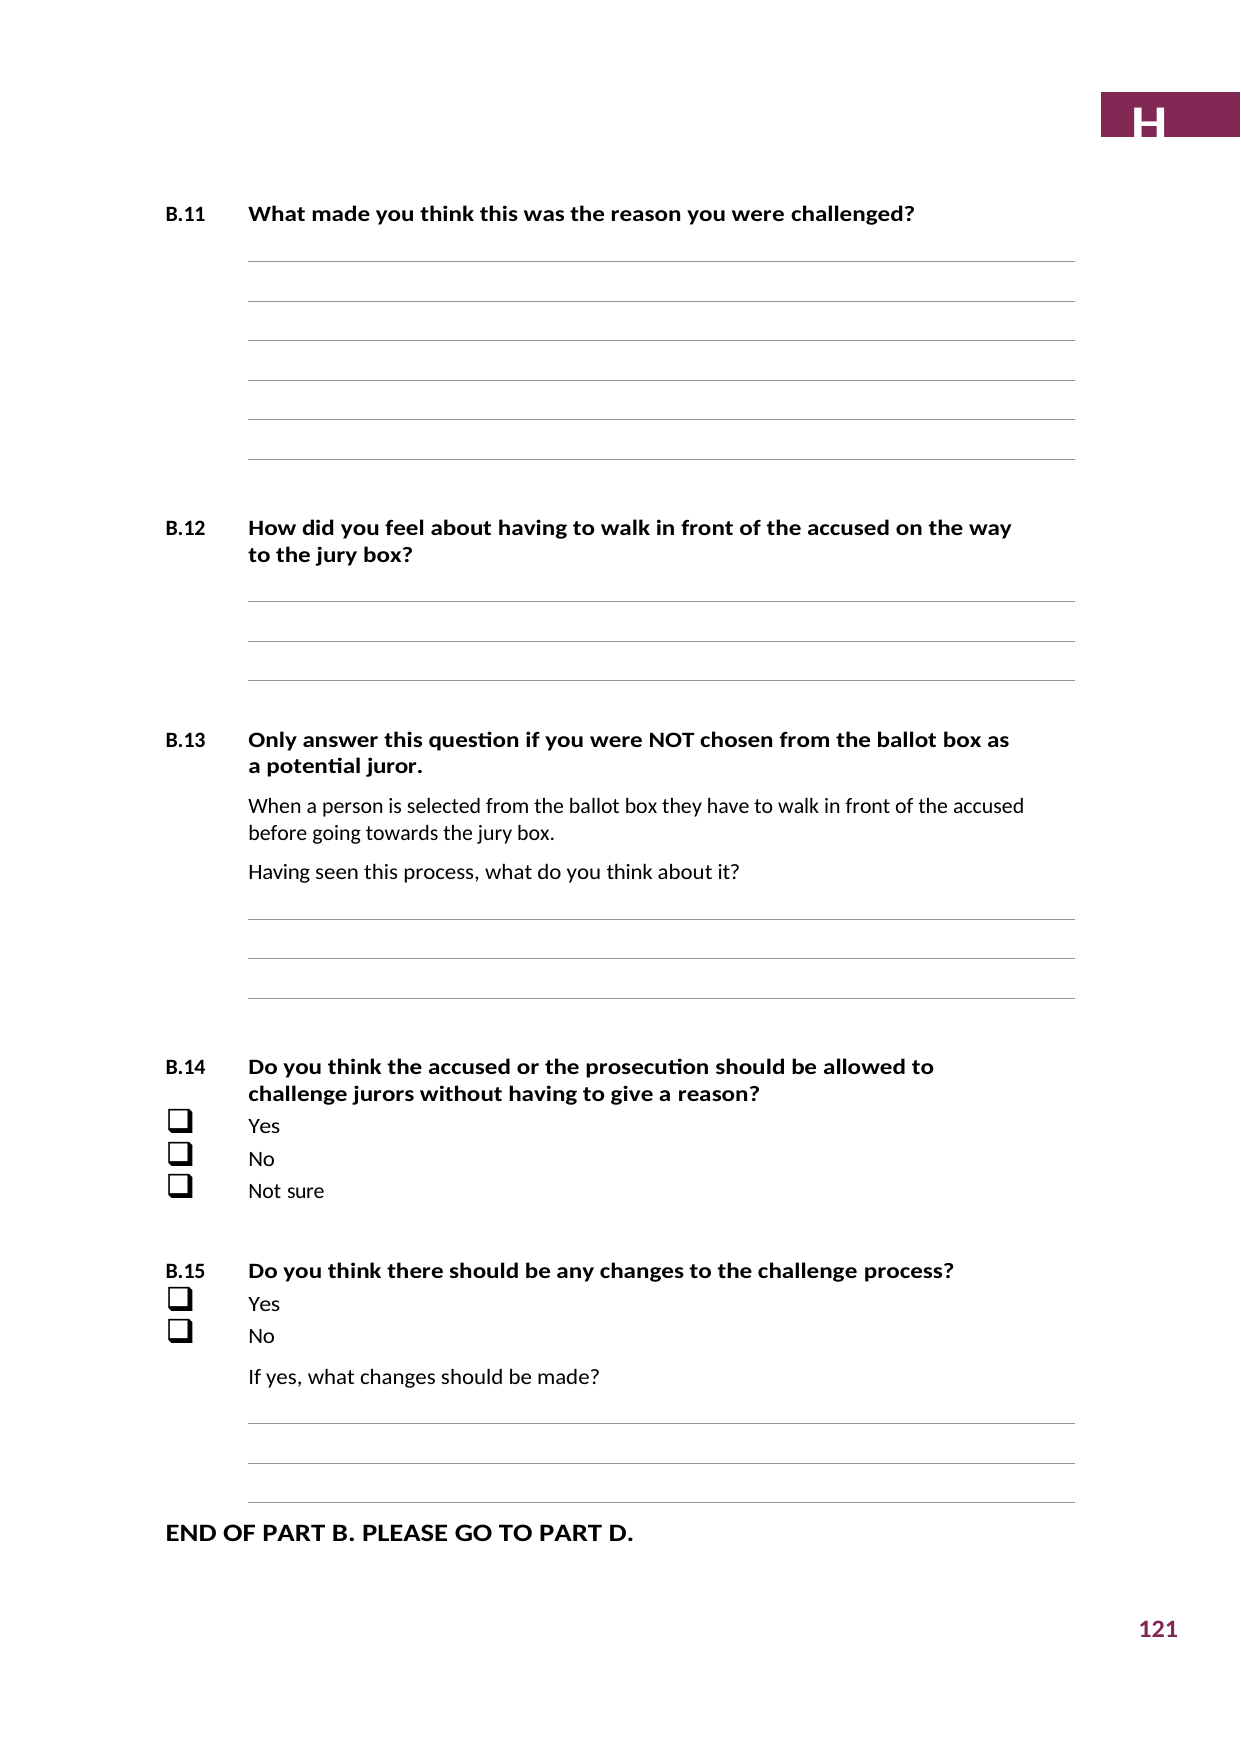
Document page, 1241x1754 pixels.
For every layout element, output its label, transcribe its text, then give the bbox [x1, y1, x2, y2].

subtitle What made you think this was the reason you were challenged? [165, 200, 1240, 227]
text When a person is selected from the ballot box they have to walk in front of the accused before going towards the jury box. [248, 792, 1063, 845]
list Yes [165, 1110, 1240, 1140]
list Not sure [165, 1176, 1240, 1206]
subtitle Do you think the accused or the prosecution should be allowed to challenge jurors without having to give a reason? [165, 1053, 1027, 1106]
list Only answer this question if you were NOT chosen from the ballot box as a potential juror. [165, 726, 1018, 779]
text If yes, what changes should be made? [248, 1363, 1240, 1389]
subtitle Do you think there should be any changes to the challenge process? [165, 1257, 1240, 1284]
list No [165, 1321, 1240, 1351]
subtitle END OF PART B. PLEASE GO TO PART D. [165, 1517, 1240, 1548]
text Having seen this process, what do you think about it? [248, 858, 1240, 885]
text 121 [0, 1614, 1178, 1644]
list No [165, 1143, 1240, 1173]
list Yes [165, 1288, 1240, 1318]
list How did you feel about having to walk in front of the accused on the way to the jury box? [165, 514, 1034, 567]
